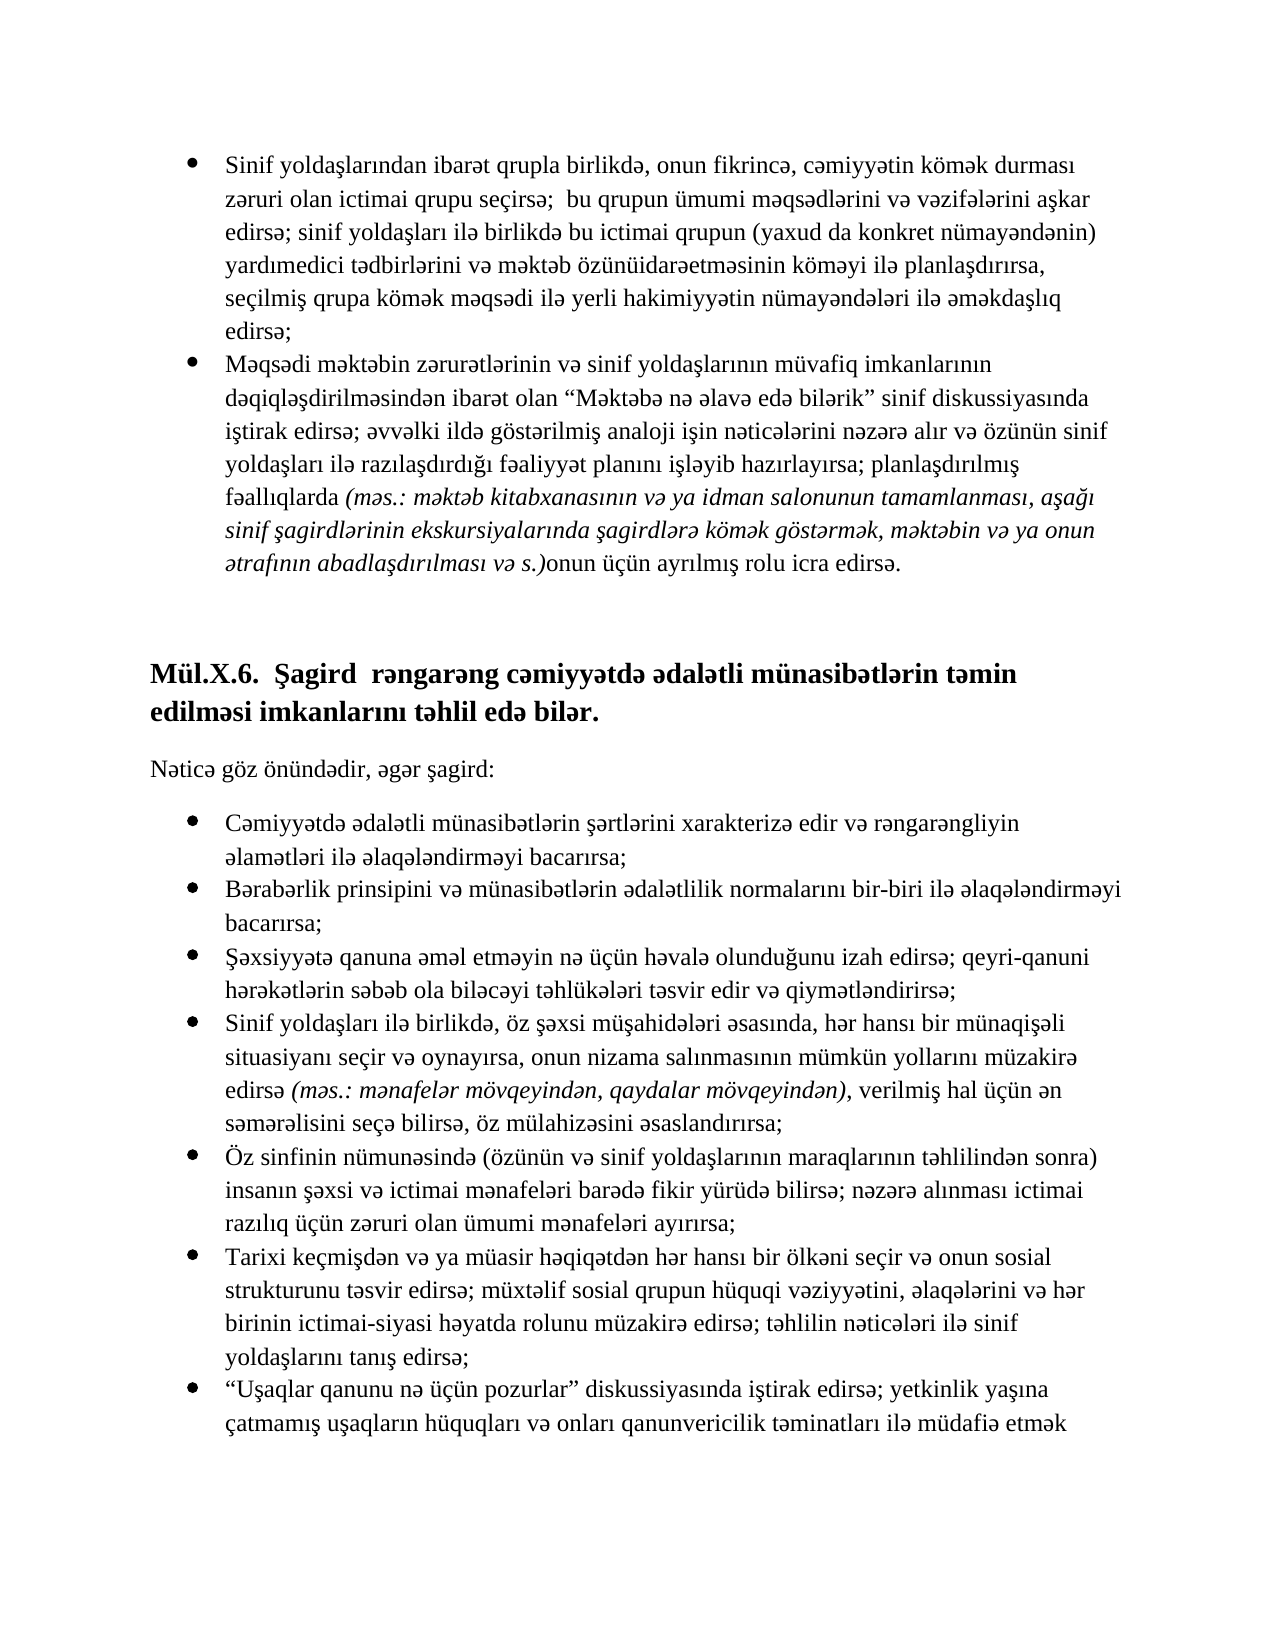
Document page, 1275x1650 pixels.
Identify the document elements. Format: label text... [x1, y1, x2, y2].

list Məqsədi məktəbin zərurətlərinin və sinif yoldaşlarının müvafiq imkanlarının dəqiqləşdirilməsindən ibarət olan “Məktəbə nə əlavə edə bilərik” sinif diskussiyasında iştirak edirsə; əvvəlki ildə göstərilmiş analoji işin nəticələrini nəzərə alır və özünün sinif yoldaşları ilə razılaşdırdığı fəaliyyət planını işləyib hazırlayırsa; planlaşdırılmış fəallıqlarda (məs.: məktəb kitabxanasının və ya idman salonunun tamamlanması, aşağı sinif şagirdlərinin ekskursiyalarında şagirdlərə kömək göstərmək, məktəbin və ya onun ətrafının abadlaşdırılması və s.)onun üçün ayrılmış rolu icra edirsə. [187, 349, 1125, 577]
text Mül.X.6. Şagird rəngarəng cəmiyyətdə ədalətli münasibətlərin təmin edilməsi imkanlarını təhlil edə bilər. [150, 656, 1125, 728]
list Öz sinfinin nümunəsində (özünün və sinif yoldaşlarının maraqlarının təhlilindən sonra) insanın şəxsi və ictimai mənafeləri barədə fikir yürüdə bilirsə; nəzərə alınması ictimai razılıq üçün zəruri olan ümumi mənafeləri ayırırsa; [187, 1142, 1125, 1237]
text Nəticə göz önündədir, əgər şagird: [150, 754, 1125, 782]
list Sinif yoldaşları ilə birlikdə, öz şəxsi müşahidələri əsasında, hər hansı bir münaqişəli situasiyanı seçir və oynayırsa, onun nizama salınmasının mümkün yollarını müzakirə edirsə (məs.: mənafelər mövqeyindən, qaydalar mövqeyindən), verilmiş hal üçün ən səmərəlisini seçə bilirsə, öz mülahizəsini əsaslandırırsa; [187, 1008, 1125, 1137]
list Sinif yoldaşlarından ibarət qrupla birlikdə, onun fikrincə, cəmiyyətin kömək durması zəruri olan ictimai qrupu seçirsə; bu qrupun ümumi məqsədlərini və vəzifələrini aşkar edirsə; sinif yoldaşları ilə birlikdə bu ictimai qrupun (yaxud da konkret nümayəndənin) yardımedici tədbirlərini və məktəb özünüidarəetməsinin köməyi ilə planlaşdırırsa, seçilmiş qrupa kömək məqsədi ilə yerli hakimiyyətin nümayəndələri ilə əməkdaşlıq edirsə; [187, 150, 1125, 345]
list Tarixi keçmişdən və ya müasir həqiqətdən hər hansı bir ölkəni seçir və onun sosial strukturunu təsvir edirsə; müxtəlif sosial qrupun hüquqi vəziyyətini, əlaqələrini və hər birinin ictimai-siyasi həyatda rolunu müzakirə edirsə; təhlilin nəticələri ilə sinif yoldaşlarını tanış edirsə; [187, 1242, 1125, 1370]
list Cəmiyyətdə ədalətli münasibətlərin şərtlərini xarakterizə edir və rəngarəngliyin əlamətləri ilə əlaqələndirməyi bacarırsa; [187, 808, 1125, 870]
list Bərabərlik prinsipini və münasibətlərin ədalətlilik normalarını bir-biri ilə əlaqələndirməyi bacarırsa; [187, 874, 1125, 937]
list Şəxsiyyətə qanuna əməl etməyin nə üçün həvalə olunduğunu izah edirsə; qeyri-qanuni hərəkətlərin səbəb ola biləcəyi təhlükələri təsvir edir və qiymətləndirirsə; [187, 942, 1125, 1004]
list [187, 1374, 1125, 1437]
